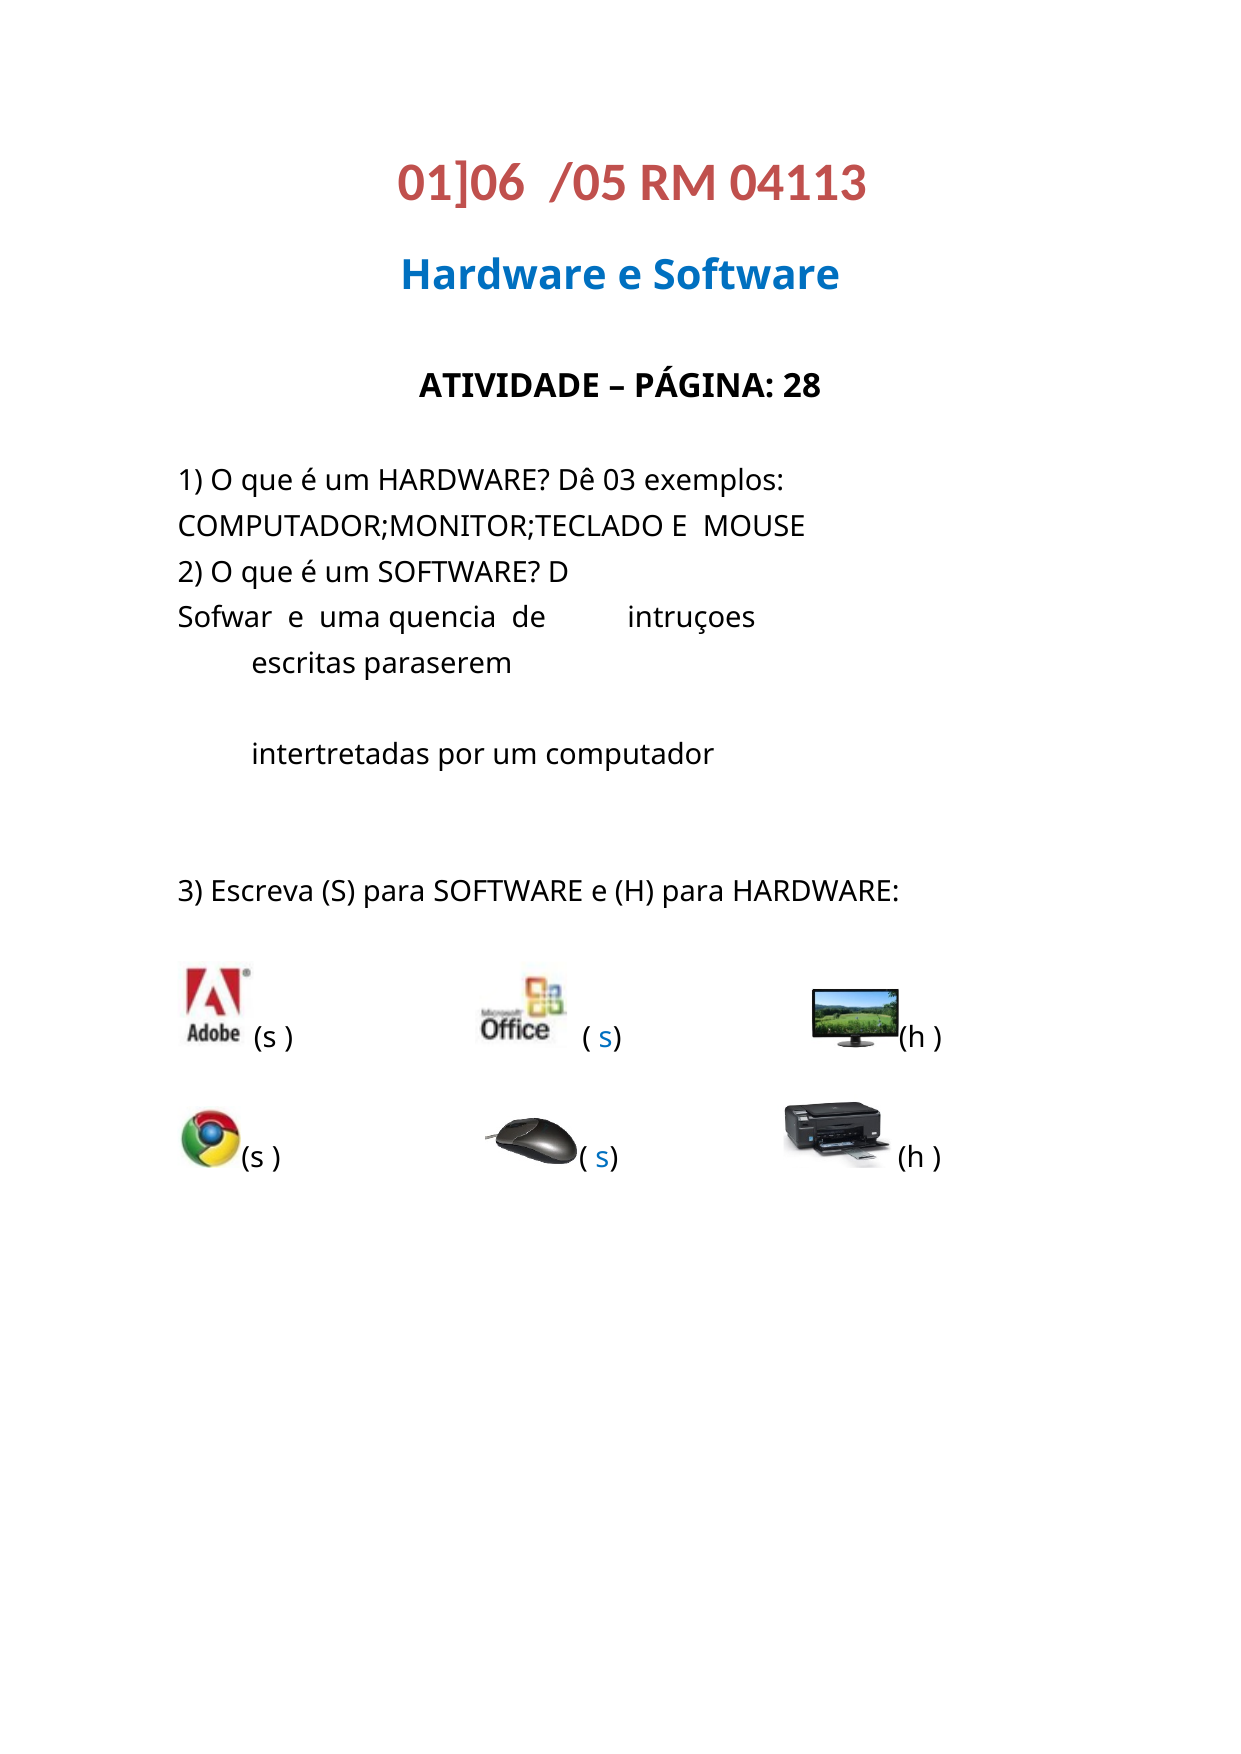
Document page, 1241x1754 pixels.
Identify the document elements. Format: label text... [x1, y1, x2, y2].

text (s ) ( s) (h ) [177, 962, 1063, 1056]
picture [777, 1094, 898, 1168]
picture [811, 988, 899, 1048]
text ATIVIDADE – PÁGINA: 28 [177, 362, 1063, 407]
text Hardware e Software [177, 244, 1063, 301]
picture [177, 1106, 242, 1168]
text 3) Escreva (S) para SOFTWARE e (H) para HARDWARE: [177, 870, 1063, 910]
picture [475, 961, 568, 1048]
text 01]06 /05 RM 04113 [177, 148, 1063, 214]
picture [177, 961, 254, 1048]
text 2) O que é um SOFTWARE? D [177, 551, 1063, 591]
text COMPUTADOR;MONITOR;TECLADO E MOUSE [177, 505, 1063, 545]
text 1) O que é um HARDWARE? Dê 03 exemplos: [177, 460, 1063, 499]
text Sofwar e uma quencia de intruçoes escritas paraserem intertretadas por um computador [177, 597, 1063, 773]
picture [485, 1116, 579, 1168]
text (s ) ( s) (h ) [177, 1094, 1063, 1176]
